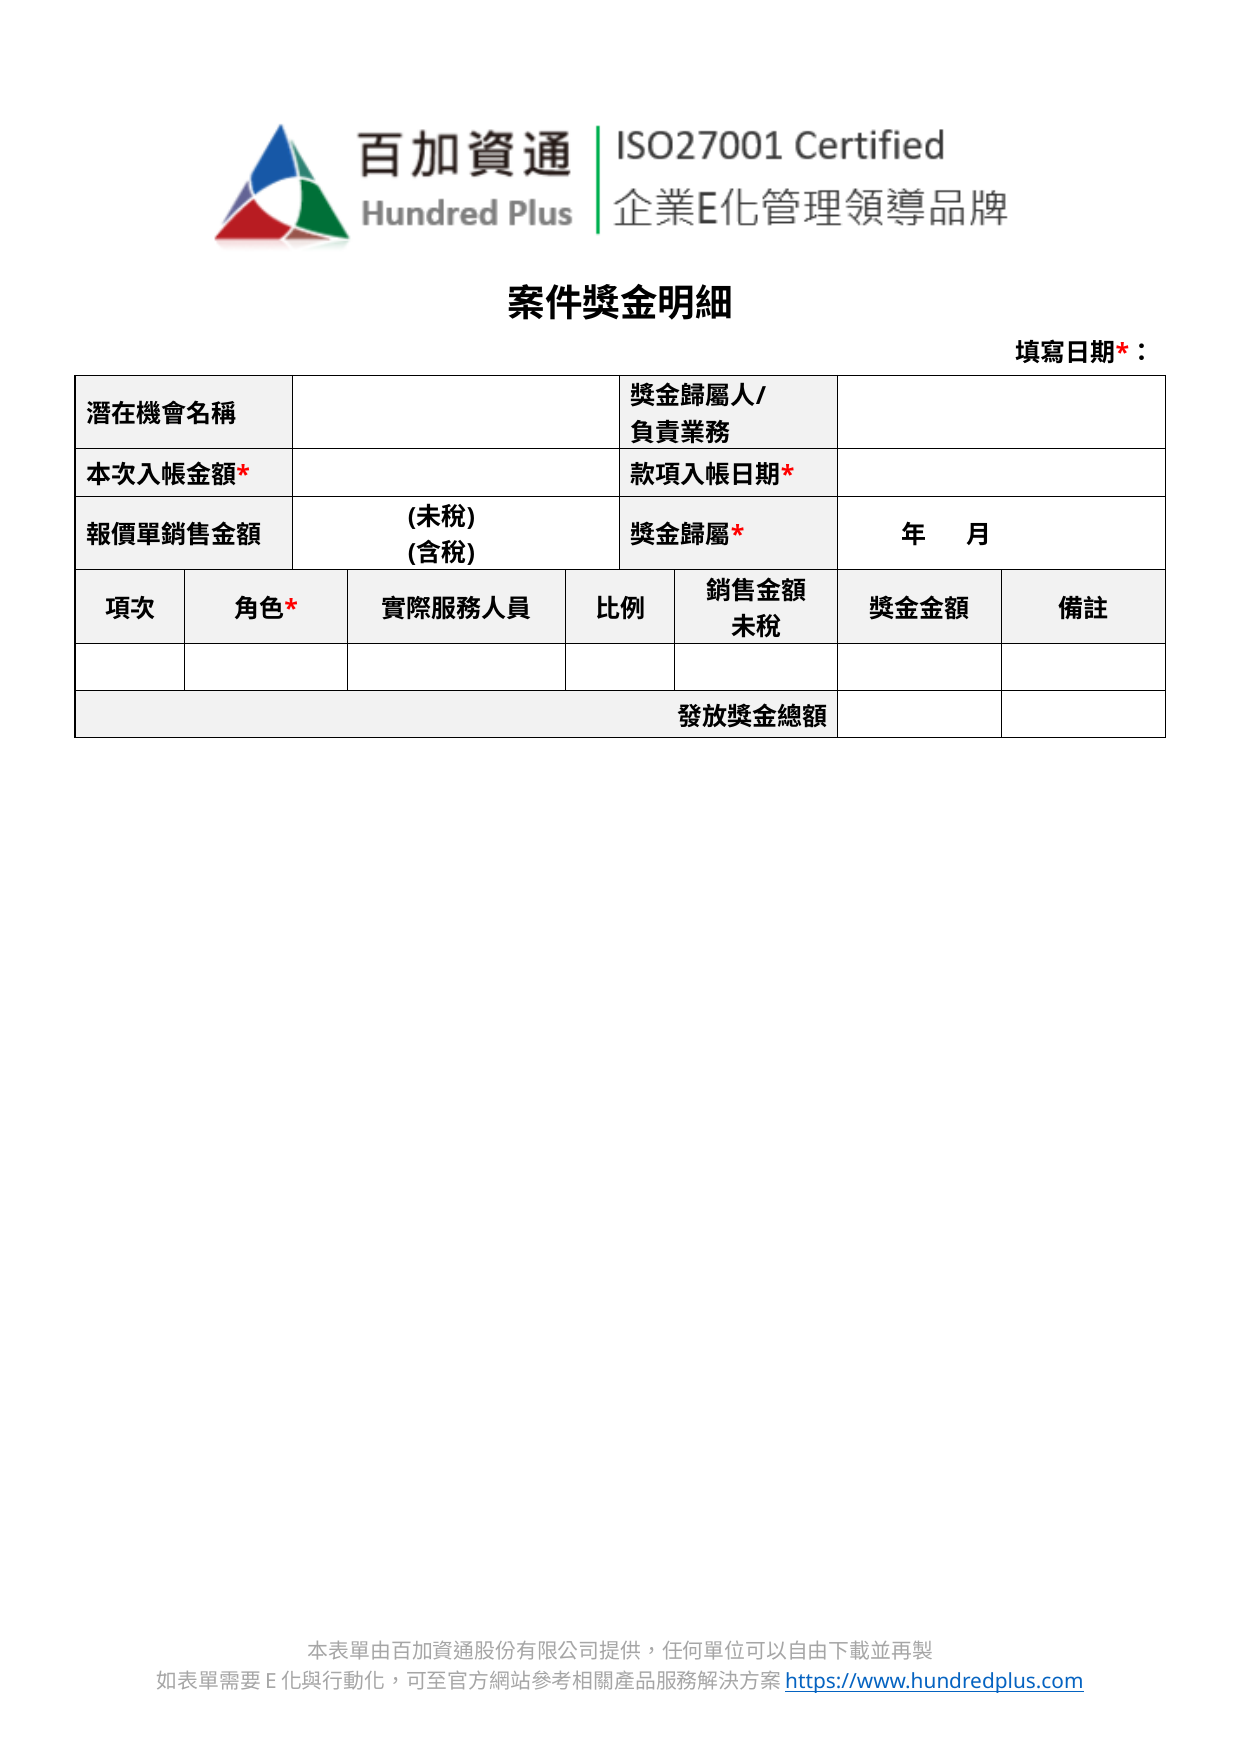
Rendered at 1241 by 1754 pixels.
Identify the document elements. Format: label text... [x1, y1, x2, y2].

table_cell [838, 691, 1001, 737]
table_cell 發放獎金總額 [76, 691, 837, 737]
table_cell (未稅) (含稅) [293, 497, 619, 569]
table_cell [838, 376, 1165, 448]
table_cell 報價單銷售金額 [76, 497, 292, 569]
table_cell 填寫日期*： [75, 328, 1165, 375]
table_cell [838, 449, 1165, 496]
table_cell 本次入帳金額* [76, 449, 292, 496]
table_cell 備註 [1002, 570, 1165, 643]
table_cell 比例 [566, 570, 674, 643]
table_cell 獎金歸屬人/ 負責業務 [620, 376, 837, 448]
table_cell 款項入帳日期* [620, 449, 837, 496]
table_cell [1002, 644, 1165, 690]
table_cell 獎金歸屬* [620, 497, 837, 569]
table_cell [838, 644, 1001, 690]
table_cell 潛在機會名稱 [76, 376, 292, 448]
table_cell 銷售金額 未稅 [675, 570, 837, 643]
table_cell 角色* [185, 570, 347, 643]
table_cell 年 月 [838, 497, 1165, 569]
table_cell [675, 644, 837, 690]
table_header 案件獎金明細 [75, 273, 1165, 327]
table_cell [566, 644, 674, 690]
table_cell [293, 376, 619, 448]
table_cell [1002, 691, 1165, 737]
table_cell [185, 644, 347, 690]
table_cell 獎金金額 [838, 570, 1001, 643]
picture [184, 88, 1056, 262]
table_cell 實際服務人員 [348, 570, 565, 643]
table_cell [76, 644, 184, 690]
table_cell [348, 644, 565, 690]
table_cell [293, 449, 619, 496]
table_cell 項次 [76, 570, 184, 643]
